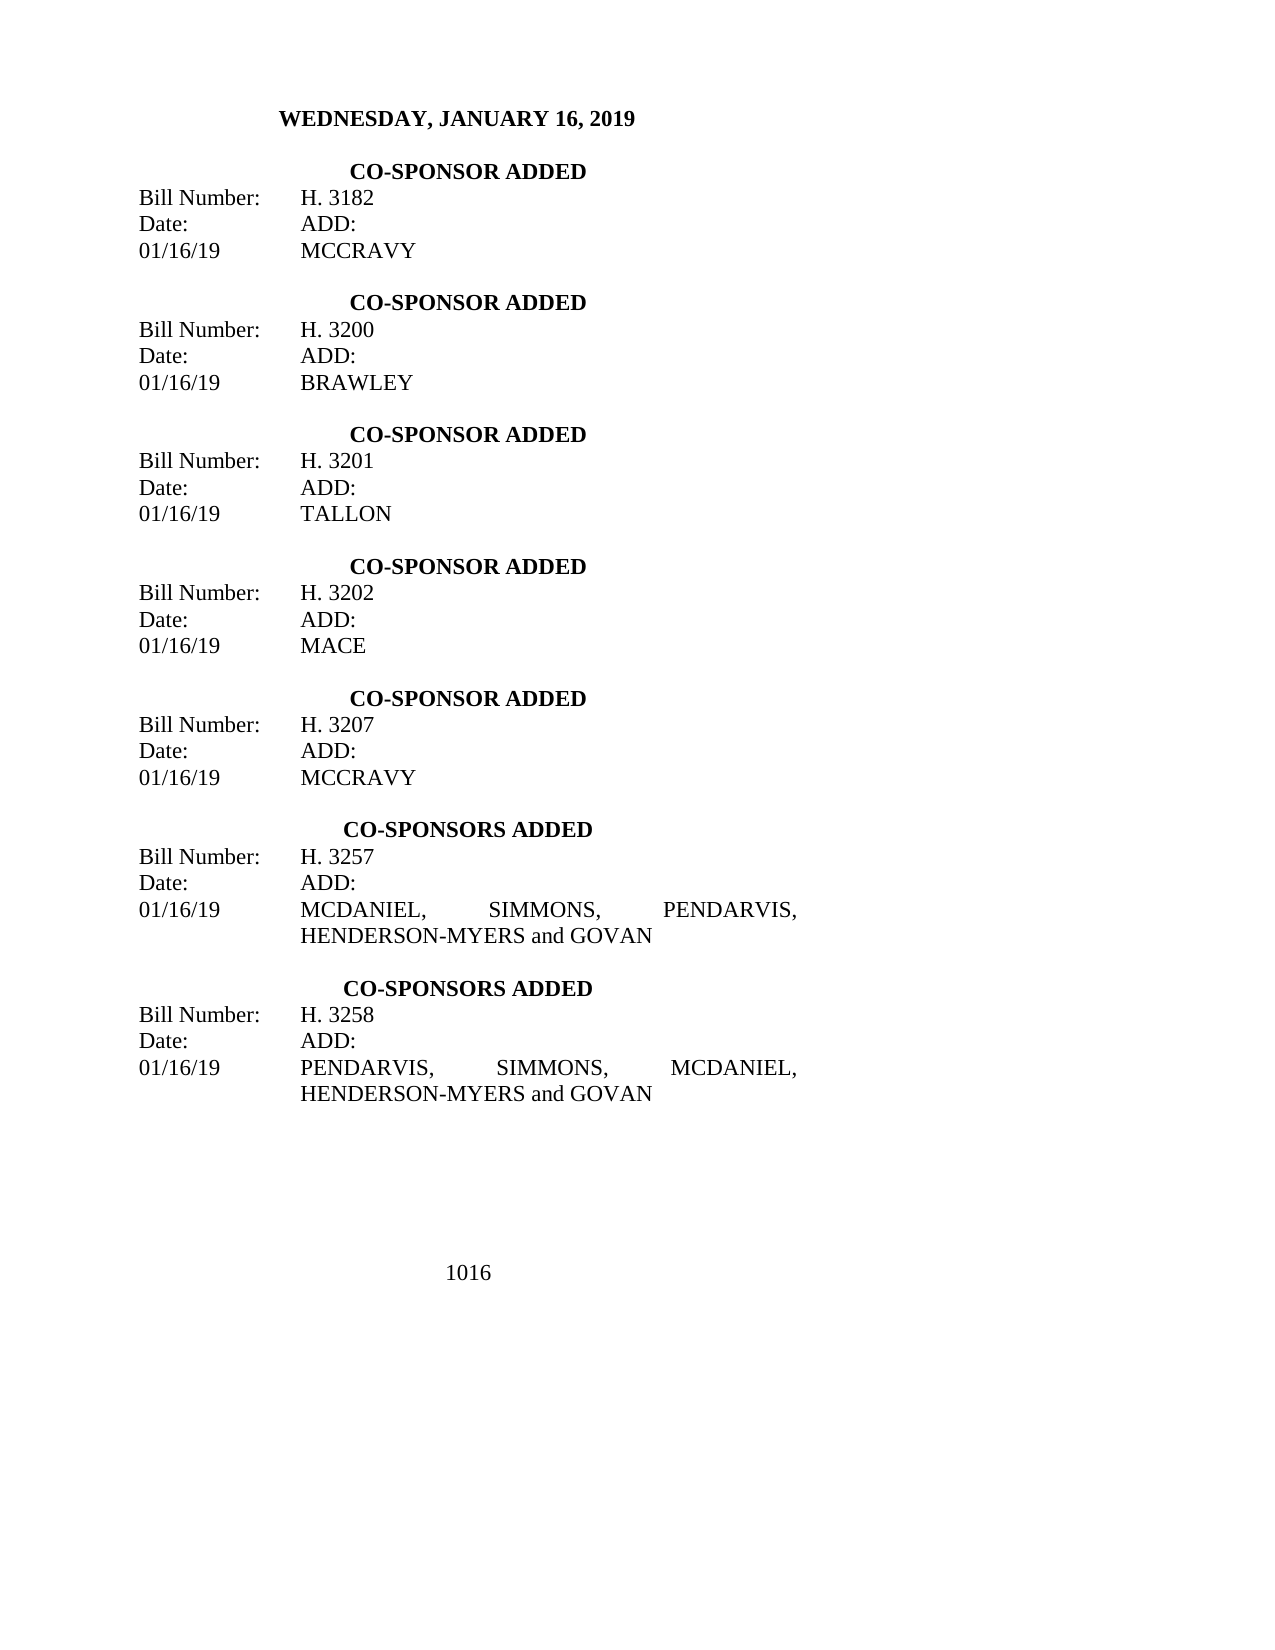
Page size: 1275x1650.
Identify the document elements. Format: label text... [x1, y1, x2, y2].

table_cell 01/16/19 [128, 764, 289, 790]
table_header Bill Number: [128, 184, 289, 210]
table_header Bill Number: [128, 579, 289, 606]
table_cell 01/16/19 [128, 369, 289, 395]
text CO-SPONSOR ADDED [127, 158, 786, 184]
table_header Bill Number: [128, 711, 289, 737]
table_header H. 3258 [289, 1001, 808, 1027]
table_cell 01/16/19 [128, 1054, 289, 1106]
table_cell 01/16/19 [128, 896, 289, 948]
table_header H. 3201 [289, 448, 418, 474]
table_header H. 3200 [289, 316, 440, 342]
table_header Bill Number: [128, 316, 289, 342]
table_cell ADD: [289, 738, 443, 764]
table_cell ADD: [289, 342, 440, 368]
table_cell Date: [128, 738, 289, 764]
table_cell ADD: [289, 1028, 808, 1054]
table_cell BRAWLEY [289, 369, 440, 395]
table_cell 01/16/19 [128, 632, 289, 658]
table_cell Date: [128, 869, 289, 896]
table_cell MCDANIEL, SIMMONS, PENDARVIS, HENDERSON-MYERS and GOVAN [289, 896, 808, 948]
table_header H. 3207 [289, 711, 443, 737]
text CO-SPONSOR ADDED [127, 421, 786, 448]
table_cell Date: [128, 342, 289, 368]
text CO-SPONSORS ADDED [127, 817, 786, 843]
text CO-SPONSORS ADDED [127, 975, 786, 1001]
table_cell MACE [289, 632, 404, 658]
table_cell MCCRAVY [289, 764, 443, 790]
table_cell ADD: [289, 474, 418, 500]
table_header H. 3202 [289, 579, 404, 606]
table_cell Date: [128, 1028, 289, 1054]
table_cell 01/16/19 [128, 237, 289, 263]
table_cell Date: [128, 606, 289, 632]
table_header Bill Number: [128, 843, 289, 869]
table_header Bill Number: [128, 448, 289, 474]
table_cell ADD: [289, 606, 404, 632]
text CO-SPONSOR ADDED [127, 553, 786, 579]
table_header H. 3182 [289, 184, 443, 210]
table_cell Date: [128, 474, 289, 500]
table_cell MCCRAVY [289, 237, 443, 263]
table_cell ADD: [289, 210, 443, 237]
table_header Bill Number: [128, 1001, 289, 1027]
table_cell TALLON [289, 500, 418, 527]
table_cell PENDARVIS, SIMMONS, MCDANIEL, HENDERSON-MYERS and GOVAN [289, 1054, 808, 1106]
table_cell ADD: [289, 869, 808, 896]
text CO-SPONSOR ADDED [127, 685, 786, 711]
table_cell 01/16/19 [128, 500, 289, 527]
table_header H. 3257 [289, 843, 808, 869]
table_cell Date: [128, 210, 289, 237]
text CO-SPONSOR ADDED [127, 289, 786, 316]
